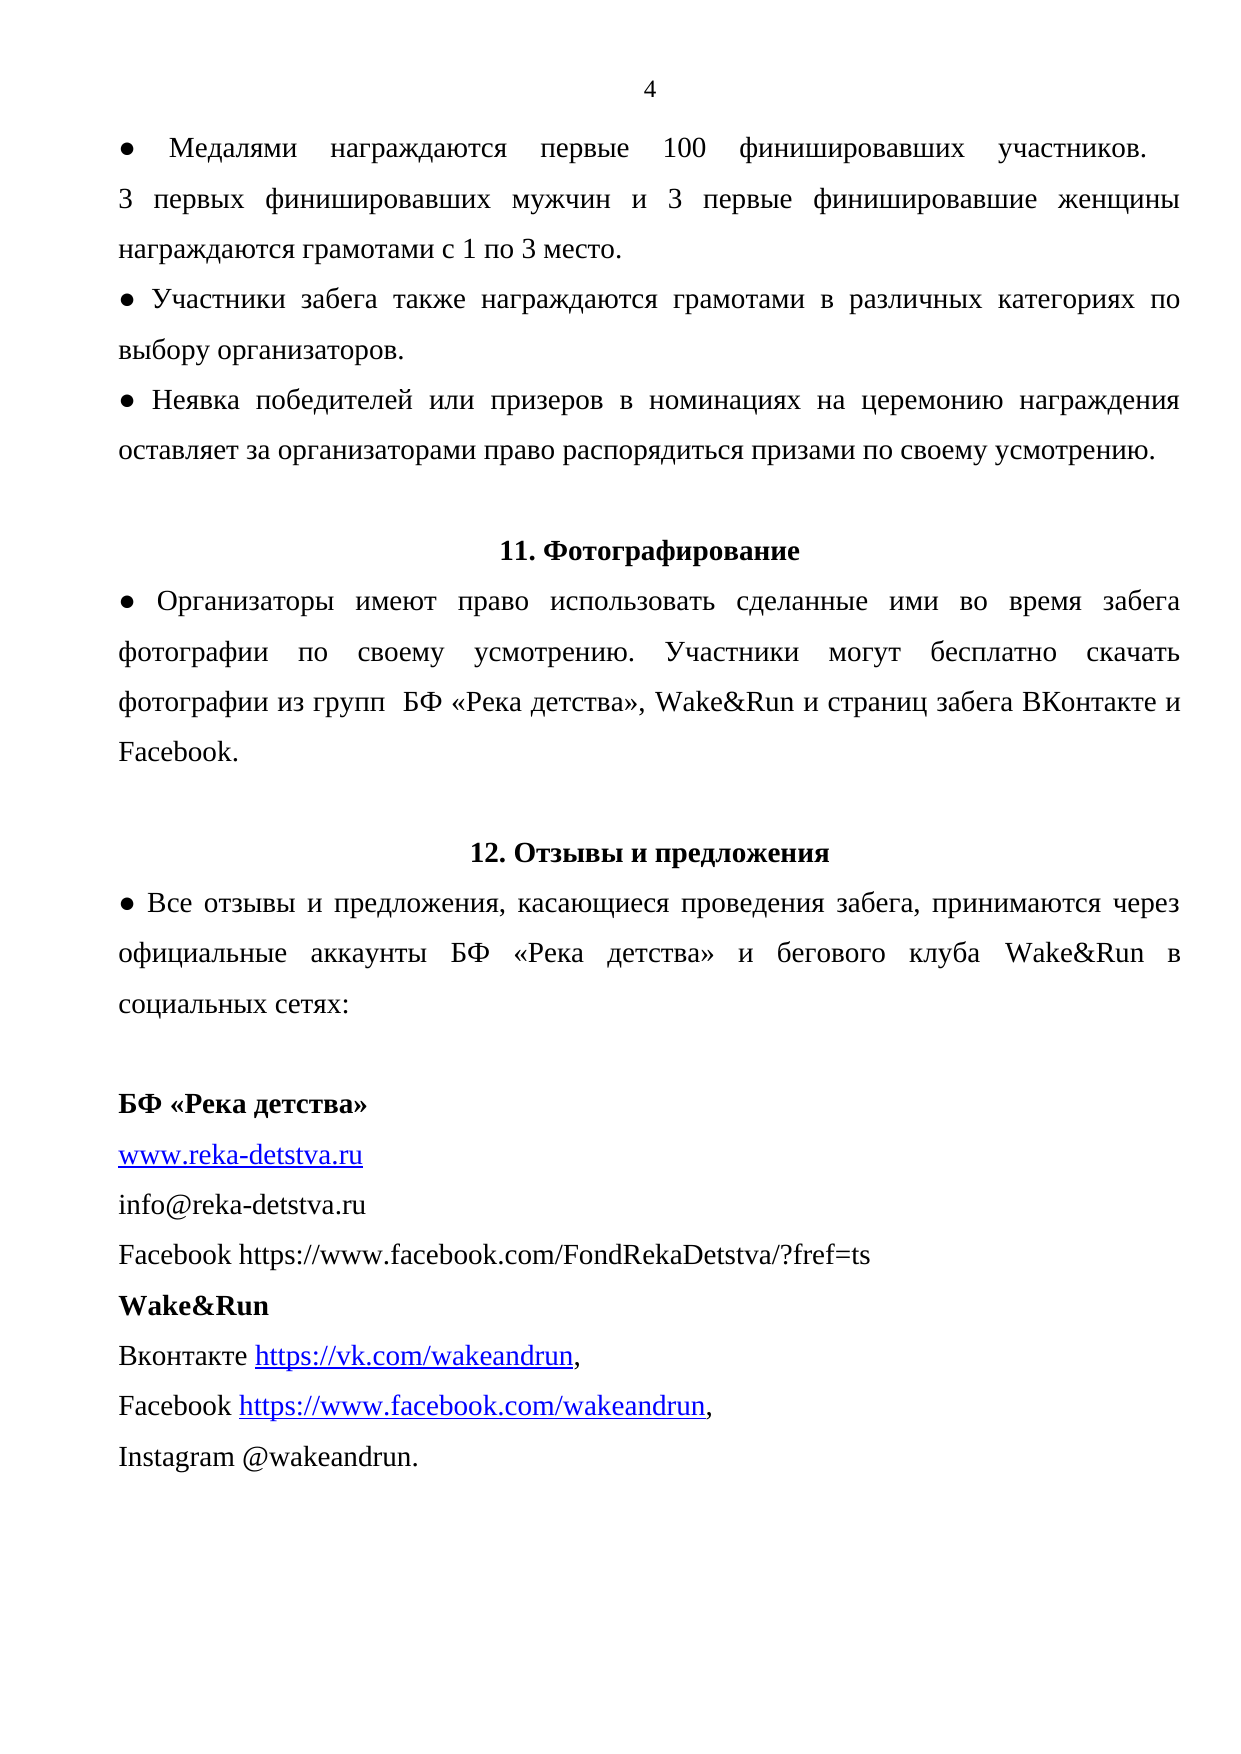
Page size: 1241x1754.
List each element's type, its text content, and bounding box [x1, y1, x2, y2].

text ● Все отзывы и предложения, касающиеся проведения забега, принимаются через официальные аккаунты БФ «Река детства» и бегового клуба Wake&Run в социальных сетях: [118, 885, 1181, 1019]
text www.reka-detstva.ru [118, 1137, 1181, 1170]
text ● Неявка победителей или призеров в номинациях на церемонию награждения оставляет за организаторами право распорядиться призами по своему усмотрению. [118, 382, 1181, 466]
text info@reka-detstva.ru [118, 1187, 1181, 1221]
text Facebook https://www.facebook.com/wakeandrun, [118, 1388, 1181, 1422]
text БФ «Река детства» [118, 1087, 1181, 1120]
text ● Участники забега также награждаются грамотами в различных категориях по выбору организаторов. [118, 282, 1181, 365]
text Wake&Run [118, 1288, 1181, 1321]
text 12. Отзывы и предложения [118, 835, 1181, 868]
text ● Медалями награждаются первые 100 финишировавших участников. 3 первых финишировавших мужчин и 3 первые финишировавшие женщины награждаются грамотами с 1 по 3 место. [118, 131, 1181, 265]
text Facebook https://www.facebook.com/FondRekaDetstva/?fref=ts [118, 1237, 1181, 1271]
text Вконтакте https://vk.com/wakeandrun, [118, 1338, 1181, 1372]
text ● Организаторы имеют право использовать сделанные ими во время забега фотографии по своему усмотрению. Участники могут бесплатно скачать фотографии из групп БФ «Река детства», Wake&Run и страниц забега ВКонтакте и Facebook. [118, 583, 1181, 768]
text 11. Фотографирование [118, 533, 1181, 567]
text Instagram @wakeandrun. [118, 1439, 1181, 1472]
